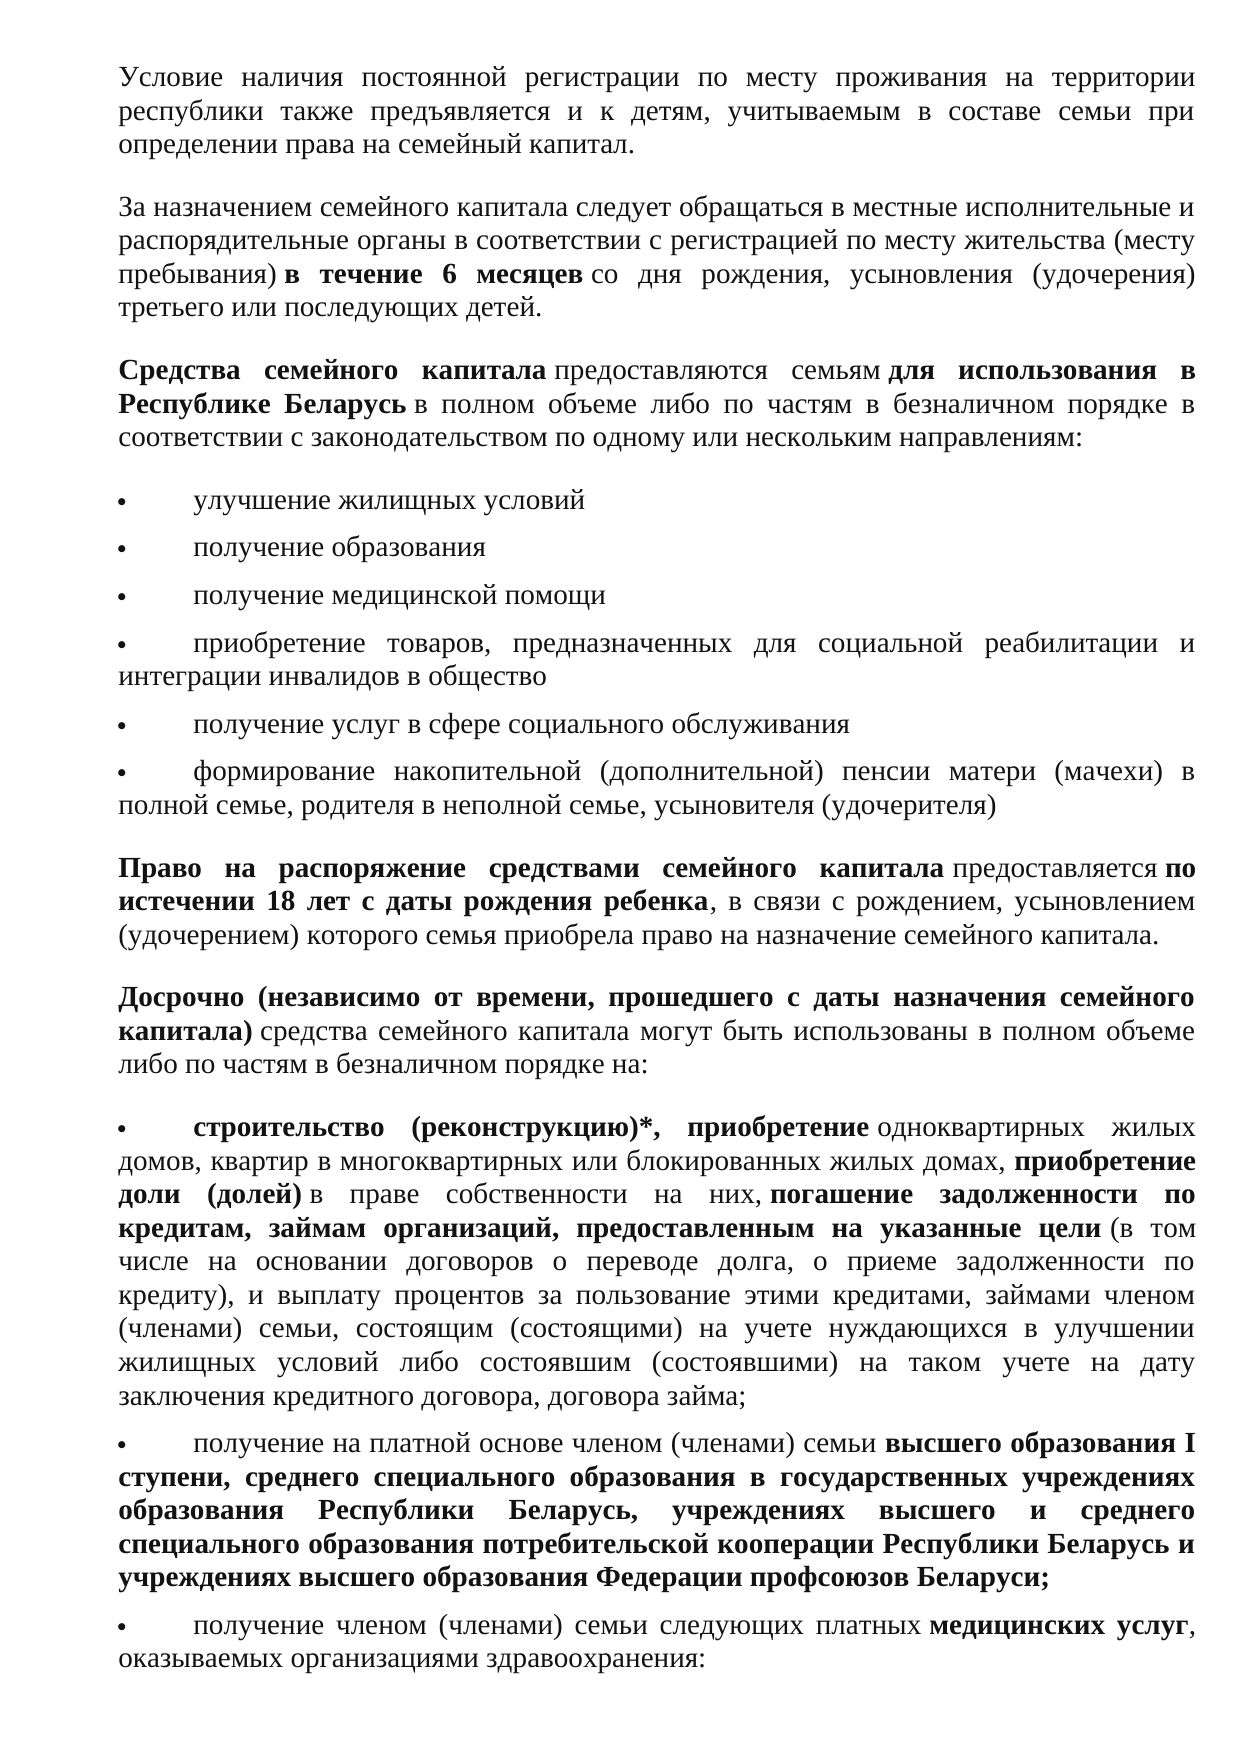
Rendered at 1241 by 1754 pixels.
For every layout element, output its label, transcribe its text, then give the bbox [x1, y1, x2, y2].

list строительство (реконструкцию)*, приобретение одноквартирных жилых домов, квартир в многоквартирных или блокированных жилых домах, приобретение доли (долей) в праве собственности на них, погашение задолженности по кредитам, займам организаций, предоставленным на указанные цели (в том числе на основании договоров о переводе долга, о приеме задолженности по кредиту), и выплату процентов за пользование этими кредитами, займами членом (членами) семьи, состоящим (состоящими) на учете нуждающихся в улучшении жилищных условий либо состоявшим (состоявшими) на таком учете на дату заключения кредитного договора, договора займа; [118, 1109, 1196, 1411]
list получение членом (членами) семьи следующих платных медицинских услуг, оказываемых организациями здравоохранения: [118, 1607, 1196, 1674]
list получение на платной основе членом (членами) семьи высшего образования I ступени, среднего специального образования в государственных учреждениях образования Республики Беларусь, учреждениях высшего и среднего специального образования потребительской кооперации Республики Беларусь и учреждениях высшего образования Федерации профсоюзов Беларуси; [118, 1425, 1196, 1593]
text Условие наличия постоянной регистрации по месту проживания на территории республики также предъявляется и к детям, учитываемым в составе семьи при определении права на семейный капитал. [118, 59, 1196, 160]
text Право на распоряжение средствами семейного капитала предоставляется по истечении 18 лет с даты рождения ребенка, в связи с рождением, усыновлением (удочерением) которого семья приобрела право на назначение семейного капитала. [118, 850, 1196, 950]
list улучшение жилищных условий [118, 482, 1196, 516]
text За назначением семейного капитала следует обращаться в местные исполнительные и распорядительные органы в соответствии с регистрацией по месту жительства (месту пребывания) в течение 6 месяцев со дня рождения, усыновления (удочерения) третьего или последующих детей. [118, 189, 1196, 323]
list получение образования [118, 529, 1196, 563]
list формирование накопительной (дополнительной) пенсии матери (мачехи) в полной семье, родителя в неполной семье, усыновителя (удочерителя) [118, 753, 1196, 821]
list приобретение товаров, предназначенных для социальной реабилитации и интеграции инвалидов в общество [118, 625, 1196, 692]
text Средства семейного капитала предоставляются семьям для использования в Республике Беларусь в полном объеме либо по частям в безналичном порядке в соответствии с законодательством по одному или нескольким направлениям: [118, 352, 1196, 453]
list получение медицинской помощи [118, 577, 1196, 611]
text Досрочно (независимо от времени, прошедшего с даты назначения семейного капитала) средства семейного капитала могут быть использованы в полном объеме либо по частям в безналичном порядке на: [118, 979, 1196, 1080]
list получение услуг в сфере социального обслуживания [118, 706, 1196, 739]
